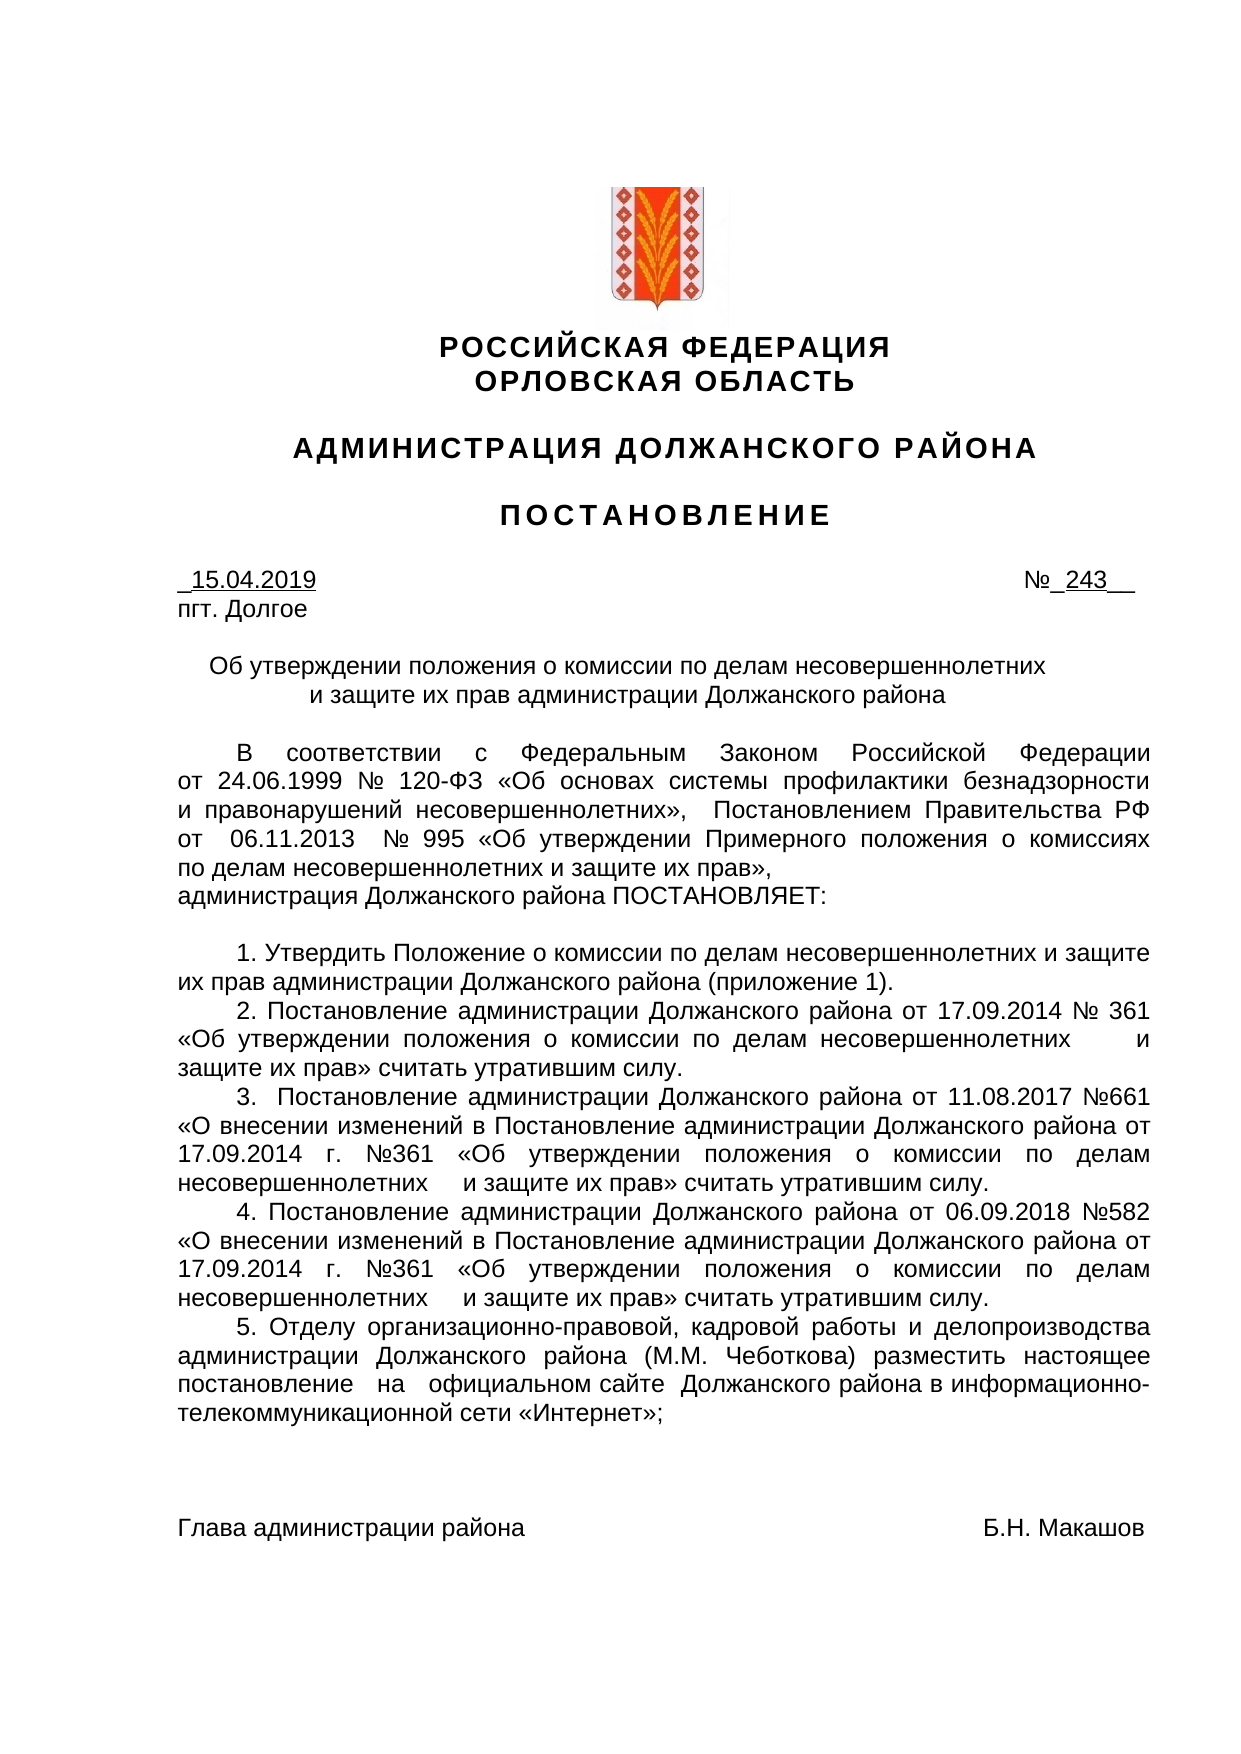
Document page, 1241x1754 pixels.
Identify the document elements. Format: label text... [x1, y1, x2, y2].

text АДМИНИСТРАЦИЯ ДОЛЖАНСКОГО РАЙОНА [177, 431, 1152, 464]
text 1. Утвердить Положение о комиссии по делам несовершеннолетних и защите их прав администрации Должанского района (приложение 1). [177, 938, 1152, 996]
list Глава администрации района Б.Н. Макашов [177, 1513, 1152, 1542]
text Об утверждении положения о комиссии по делам несовершеннолетних [177, 651, 1078, 680]
text В соответствии с Федеральным Законом Российской Федерации от 24.06.1999 № 120-ФЗ «Об основах системы профилактики безнадзорности и правонарушений несовершеннолетних», Постановлением Правительства РФ от 06.11.2013 № 995 «Об утверждении Примерного положения о комиссиях по делам несовершеннолетних и защите их прав», [177, 738, 1152, 881]
picture [594, 187, 735, 331]
text 5. Отделу организационно-правовой, кадровой работы и делопроизводства администрации Должанского района (М.М. Чеботкова) разместить настоящее постановление на официальном сайте Должанского района в информационно-телекоммуникационной сети «Интернет»; [177, 1312, 1152, 1427]
text и защите их прав администрации Должанского района [177, 680, 1078, 709]
text пгт. Долгое [177, 594, 1152, 623]
text администрация Должанского района ПОСТАНОВЛЯЕТ: [177, 881, 1152, 910]
text ОРЛОВСКАЯ ОБЛАСТЬ [177, 364, 1152, 397]
text _15.04.2019 №_243__ [177, 565, 1152, 594]
subtitle ПОСТАНОВЛЕНИЕ [177, 498, 1152, 532]
text 2. Постановление администрации Должанского района от 17.09.2014 № 361 «Об утверждении положения о комиссии по делам несовершеннолетних и защите их прав» считать утратившим силу. [177, 996, 1152, 1082]
text 4. Постановление администрации Должанского района от 06.09.2018 №582 «О внесении изменений в Постановление администрации Должанского района от 17.09.2014 г. №361 «Об утверждении положения о комиссии по делам несовершеннолетних и защите их прав» считать утратившим силу. [177, 1197, 1152, 1312]
text РОССИЙСКАЯ ФЕДЕРАЦИЯ [177, 330, 1152, 364]
text 3. Постановление администрации Должанского района от 11.08.2017 №661 «О внесении изменений в Постановление администрации Должанского района от 17.09.2014 г. №361 «Об утверждении положения о комиссии по делам несовершеннолетних и защите их прав» считать утратившим силу. [177, 1082, 1152, 1197]
